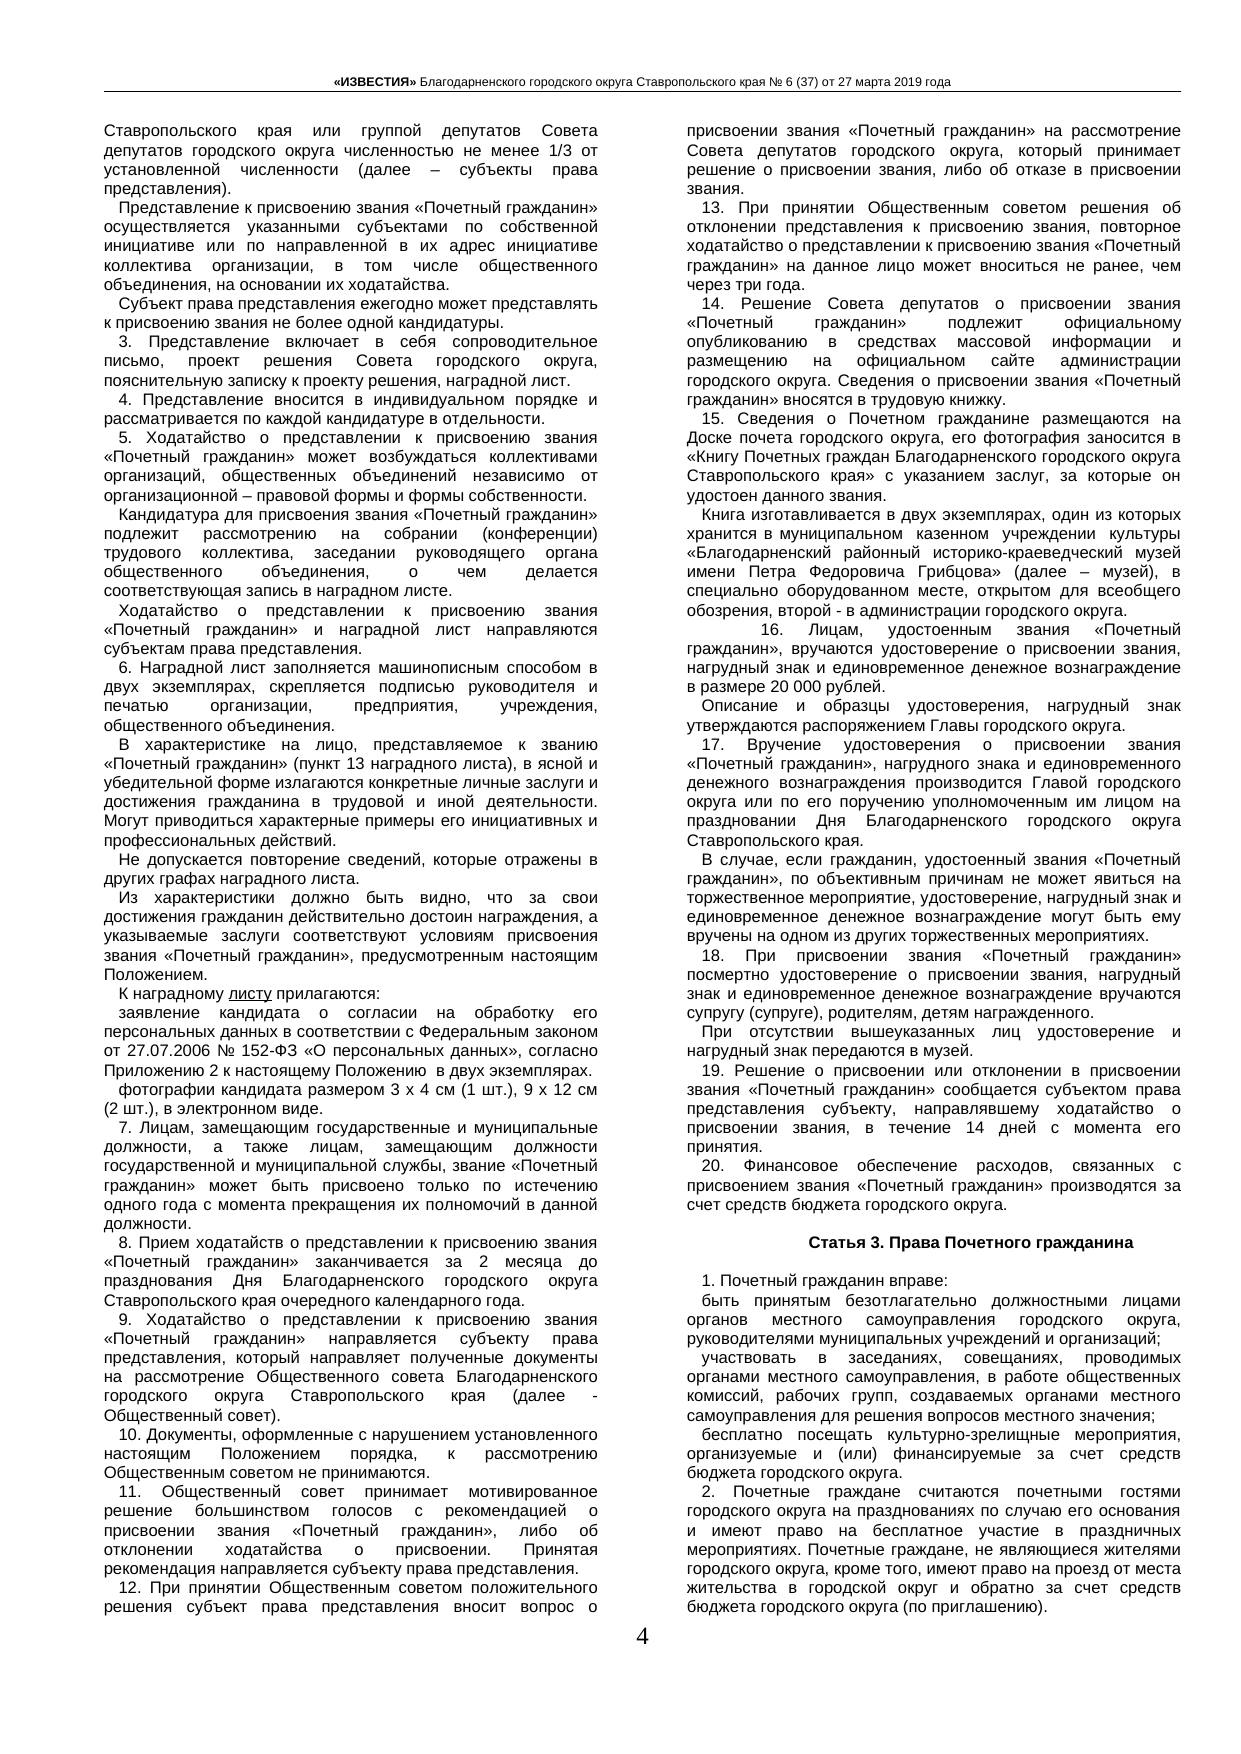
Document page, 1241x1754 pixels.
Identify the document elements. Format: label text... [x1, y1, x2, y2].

text Не допускается повторение сведений, которые отражены в других графах наградного листа. [103, 849, 598, 888]
text 16. Лицам, удостоенным звания «Почетный гражданин», вручаются удостоверение о присвоении звания, нагрудный знак и единовременное денежное вознаграждение в размере 20 000 рублей. [687, 619, 1181, 696]
text 12. При принятии Общественным советом положительного решения субъект права представления вносит вопрос о присвоении звания «Почетный гражданин» на рассмотрение Совета депутатов городского округа, который принимает решение о присвоении звания, либо об отказе в присвоении звания. [687, 121, 1181, 198]
text 3. Представление включает в себя сопроводительное письмо, проект решения Совета городского округа, пояснительную записку к проекту решения, наградной лист. [103, 332, 598, 389]
text Описание и образцы удостоверения, нагрудный знак утверждаются распоряжением Главы городского округа. [687, 696, 1181, 734]
text 10. Документы, оформленные с нарушением установленного настоящим Положением порядка, к рассмотрению Общественным советом не принимаются. [103, 1424, 598, 1482]
text фотографии кандидата размером 3 х 4 см (1 шт.), 9 х 12 см (2 шт.), в электронном виде. [103, 1079, 598, 1118]
text 15. Сведения о Почетном гражданине размещаются на Доске почета городского округа, его фотография заносится в «Книгу Почетных граждан Благодарненского городского округа Ставропольского края» с указанием заслуг, за которые он удостоен данного звания. [687, 409, 1181, 504]
text Статья 3. Права Почетного гражданина [687, 1233, 1181, 1252]
text К наградному листу прилагаются: [103, 984, 598, 1003]
text 2. Почетные граждане считаются почетными гостями городского округа на празднованиях по случаю его основания и имеют право на бесплатное участие в праздничных мероприятиях. Почетные граждане, не являющиеся жителями городского округа, кроме того, имеют право на проезд от места жительства в городской округ и обратно за счет средств бюджета городского округа (по приглашению). [687, 1482, 1181, 1616]
text 1. Почетный гражданин вправе: [687, 1271, 1181, 1290]
text В характеристике на лицо, представляемое к званию «Почетный гражданин» (пункт 13 наградного листа), в ясной и убедительной форме излагаются конкретные личные заслуги и достижения гражданина в трудовой и иной деятельности. Могут приводиться характерные примеры его инициативных и профессиональных действий. [103, 734, 598, 849]
text 11. Общественный совет принимает мотивированное решение большинством голосов с рекомендацией о присвоении звания «Почетный гражданин», либо об отклонении ходатайства о присвоении. Принятая рекомендация направляется субъекту права представления. [103, 1482, 598, 1578]
text Ходатайство о представлении к присвоению звания «Почетный гражданин» и наградной лист направляются субъектам права представления. [103, 600, 598, 658]
text Кандидатура для присвоения звания «Почетный гражданин» подлежит рассмотрению на собрании (конференции) трудового коллектива, заседании руководящего органа общественного объединения, о чем делается соответствующая запись в наградном листе. [103, 504, 598, 600]
text заявление кандидата о согласии на обработку его персональных данных в соответствии с Федеральным законом от 27.07.2006 № 152-ФЗ «О персональных данных», согласно Приложению 2 к настоящему Положению в двух экземплярах. [103, 1003, 598, 1079]
text 13. При принятии Общественным советом решения об отклонении представления к присвоению звания, повторное ходатайство о представлении к присвоению звания «Почетный гражданин» на данное лицо может вноситься не ранее, чем через три года. [687, 198, 1181, 294]
text Книга изготавливается в двух экземплярах, один из которых хранится в муниципальном казенном учреждении культуры «Благодарненский районный историко-краеведческий музей имени Петра Федоровича Грибцова» (далее – музей), в специально оборудованном месте, открытом для всеобщего обозрения, второй - в администрации городского округа. [687, 504, 1181, 619]
text При отсутствии вышеуказанных лиц удостоверение и нагрудный знак передаются в музей. [687, 1022, 1181, 1060]
text быть принятым безотлагательно должностными лицами органов местного самоуправления городского округа, руководителями муниципальных учреждений и организаций; [687, 1290, 1181, 1348]
text 5. Ходатайство о представлении к присвоению звания «Почетный гражданин» может возбуждаться коллективами организаций, общественных объединений независимо от организационной – правовой формы и формы собственности. [103, 428, 598, 504]
text 12. При принятии Общественным советом положительного решения субъект права представления вносит вопрос о присвоении звания «Почетный гражданин» на рассмотрение Совета депутатов городского округа, который принимает решение о присвоении звания, либо об отказе в присвоении звания. [103, 1578, 598, 1616]
text 4. Представление вносится в индивидуальном порядке и рассматривается по каждой кандидатуре в отдельности. [103, 389, 598, 428]
text 19. Решение о присвоении или отклонении в присвоении звания «Почетный гражданин» сообщается субъектом права представления субъекту, направлявшему ходатайство о присвоении звания, в течение 14 дней с момента его принятия. [687, 1060, 1181, 1156]
text 7. Лицам, замещающим государственные и муниципальные должности, а также лицам, замещающим должности государственной и муниципальной службы, звание «Почетный гражданин» может быть присвоено только по истечению одного года с момента прекращения их полномочий в данной должности. [103, 1118, 598, 1233]
text 18. При присвоении звания «Почетный гражданин» посмертно удостоверение о присвоении звания, нагрудный знак и единовременное денежное вознаграждение вручаются супругу (супруге), родителям, детям награжденного. [687, 945, 1181, 1022]
text 8. Прием ходатайств о представлении к присвоению звания «Почетный гражданин» заканчивается за 2 месяца до празднования Дня Благодарненского городского округа Ставропольского края очередного календарного года. [103, 1233, 598, 1309]
text В случае, если гражданин, удостоенный звания «Почетный гражданин», по объективным причинам не может явиться на торжественное мероприятие, удостоверение, нагрудный знак и единовременное денежное вознаграждение могут быть ему вручены на одном из других торжественных мероприятиях. [687, 849, 1181, 945]
text Субъект права представления ежегодно может представлять к присвоению звания не более одной кандидатуры. [103, 294, 598, 332]
text 17. Вручение удостоверения о присвоении звания «Почетный гражданин», нагрудного знака и единовременного денежного вознаграждения производится Главой городского округа или по его поручению уполномоченным им лицом на праздновании Дня Благодарненского городского округа Ставропольского края. [687, 734, 1181, 849]
text Представление к присвоению звания «Почетный гражданин» осуществляется указанными субъектами по собственной инициативе или по направленной в их адрес инициативе коллектива организации, в том числе общественного объединения, на основании их ходатайства. [103, 198, 598, 294]
text 6. Наградной лист заполняется машинописным способом в двух экземплярах, скрепляется подписью руководителя и печатью организации, предприятия, учреждения, общественного объединения. [103, 658, 598, 734]
text Из характеристики должно быть видно, что за свои достижения гражданин действительно достоин награждения, а указываемые заслуги соответствуют условиям присвоения звания «Почетный гражданин», предусмотренным настоящим Положением. [103, 888, 598, 984]
text 9. Ходатайство о представлении к присвоению звания «Почетный гражданин» направляется субъекту права представления, который направляет полученные документы на рассмотрение Общественного совета Благодарненского городского округа Ставропольского края (далее - Общественный совет). [103, 1309, 598, 1424]
text участвовать в заседаниях, совещаниях, проводимых органами местного самоуправления, в работе общественных комиссий, рабочих групп, создаваемых органами местного самоуправления для решения вопросов местного значения; [687, 1348, 1181, 1424]
text 20. Финансовое обеспечение расходов, связанных с присвоением звания «Почетный гражданин» производятся за счет средств бюджета городского округа. [687, 1156, 1181, 1214]
text бесплатно посещать культурно-зрелищные мероприятия, организуемые и (или) финансируемые за счет средств бюджета городского округа. [687, 1424, 1181, 1482]
text 14. Решение Совета депутатов о присвоении звания «Почетный гражданин» подлежит официальному опубликованию в средствах массовой информации и размещению на официальном сайте администрации городского округа. Сведения о присвоении звания «Почетный гражданин» вносятся в трудовую книжку. [687, 294, 1181, 409]
